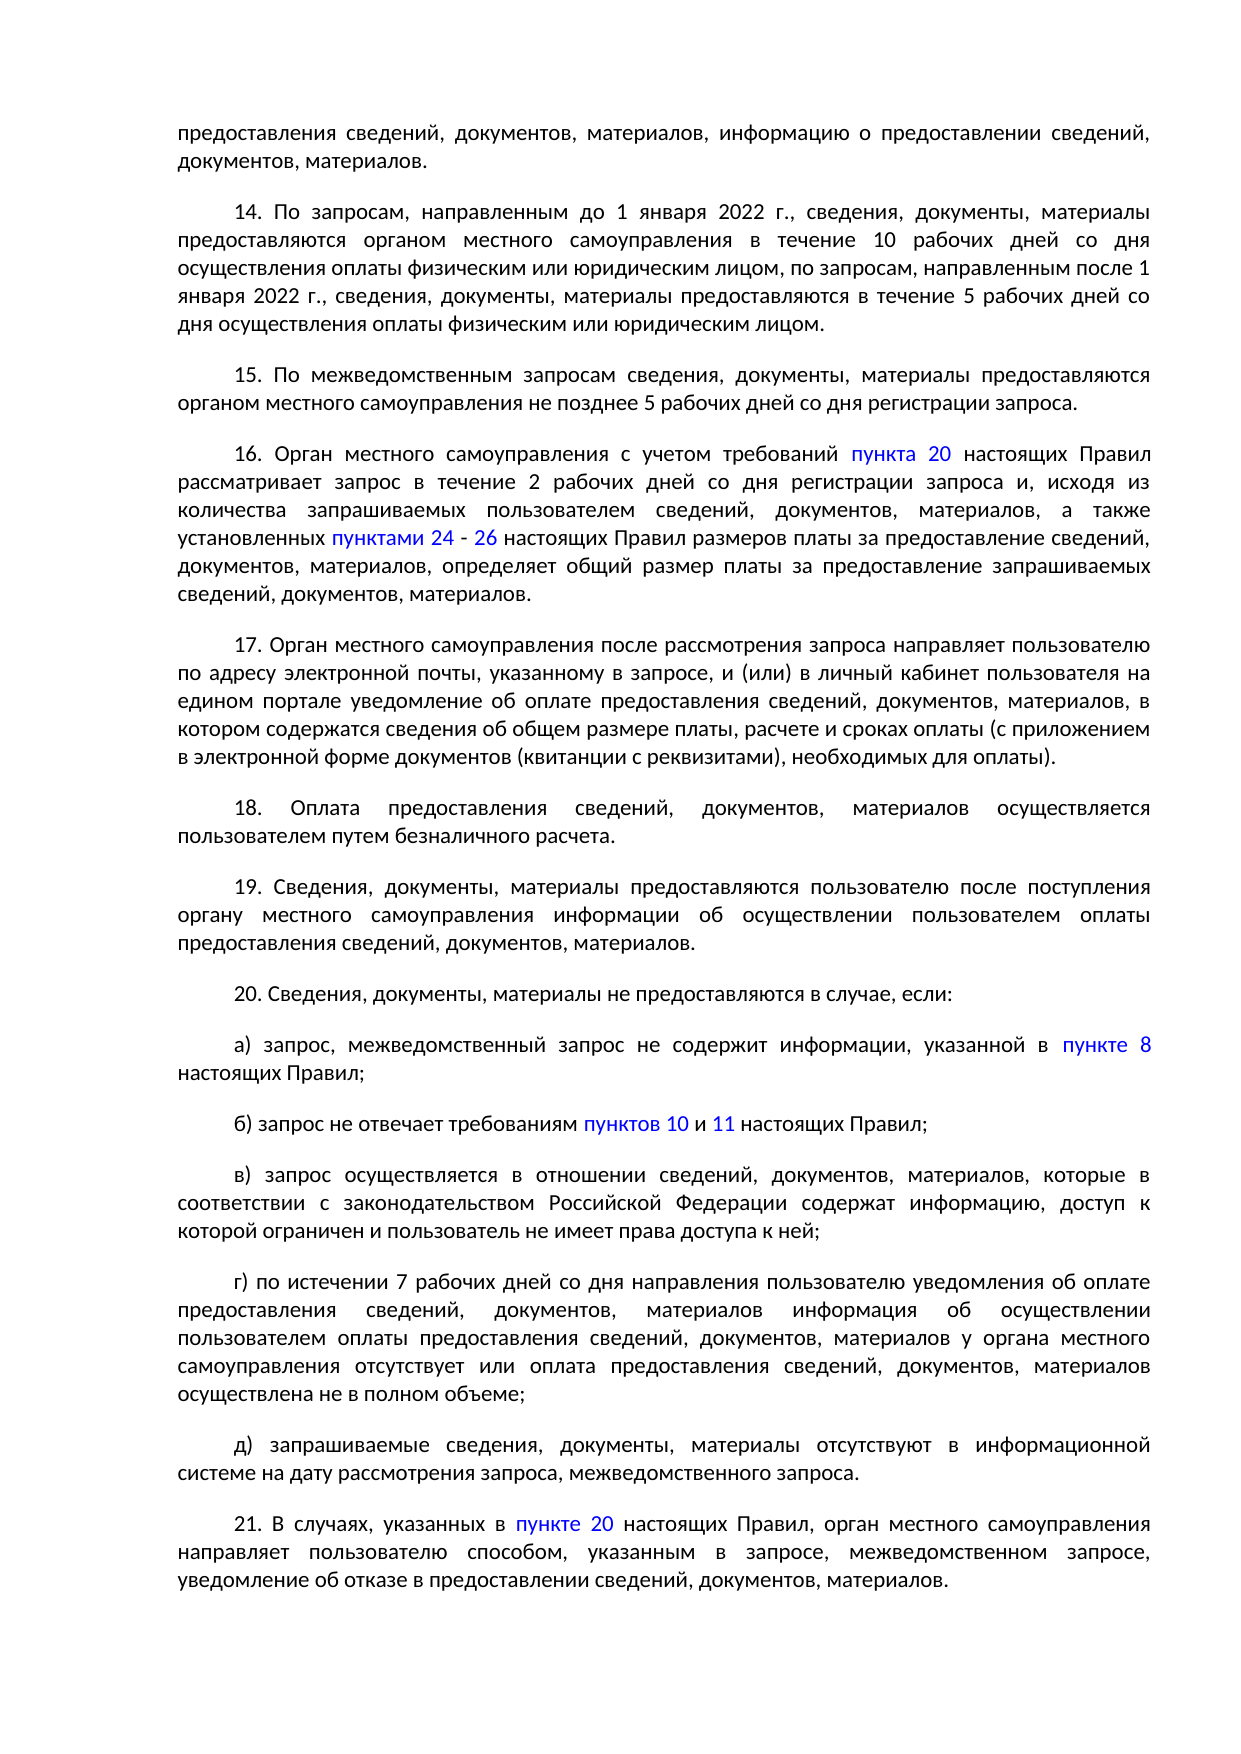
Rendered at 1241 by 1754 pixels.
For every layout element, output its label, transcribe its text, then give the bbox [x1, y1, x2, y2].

text 19. Сведения, документы, материалы предоставляются пользователю после поступления органу местного самоуправления информации об осуществлении пользователем оплаты предоставления сведений, документов, материалов. [177, 872, 1152, 956]
text 21. В случаях, указанных в пункте 20 настоящих Правил, орган местного самоуправления направляет пользователю способом, указанным в запросе, межведомственном запросе, уведомление об отказе в предоставлении сведений, документов, материалов. [177, 1509, 1152, 1593]
text 16. Орган местного самоуправления с учетом требований пункта 20 настоящих Правил рассматривает запрос в течение 2 рабочих дней со дня регистрации запроса и, исходя из количества запрашиваемых пользователем сведений, документов, материалов, а также установленных пунктами 24 - 26 настоящих Правил размеров платы за предоставление сведений, документов, материалов, определяет общий размер платы за предоставление запрашиваемых сведений, документов, материалов. [177, 439, 1152, 607]
text а) запрос, межведомственный запрос не содержит информации, указанной в пункте 8 настоящих Правил; [177, 1030, 1152, 1086]
text г) по истечении 7 рабочих дней со дня направления пользователю уведомления об оплате предоставления сведений, документов, материалов информация об осуществлении пользователем оплаты предоставления сведений, документов, материалов у органа местного самоуправления отсутствует или оплата предоставления сведений, документов, материалов осуществлена не в полном объеме; [177, 1267, 1152, 1407]
text 18. Оплата предоставления сведений, документов, материалов осуществляется пользователем путем безналичного расчета. [177, 793, 1152, 849]
text в) запрос осуществляется в отношении сведений, документов, материалов, которые в соответствии с законодательством Российской Федерации содержат информацию, доступ к которой ограничен и пользователь не имеет права доступа к ней; [177, 1160, 1152, 1244]
text 15. По межведомственным запросам сведения, документы, материалы предоставляются органом местного самоуправления не позднее 5 рабочих дней со дня регистрации запроса. [177, 360, 1152, 416]
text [177, 118, 1152, 174]
text 20. Сведения, документы, материалы не предоставляются в случае, если: [177, 979, 1152, 1007]
text б) запрос не отвечает требованиям пунктов 10 и 11 настоящих Правил; [177, 1109, 1152, 1137]
text 17. Орган местного самоуправления после рассмотрения запроса направляет пользователю по адресу электронной почты, указанному в запросе, и (или) в личный кабинет пользователя на едином портале уведомление об оплате предоставления сведений, документов, материалов, в котором содержатся сведения об общем размере платы, расчете и сроках оплаты (с приложением в электронной форме документов (квитанции с реквизитами), необходимых для оплаты). [177, 630, 1152, 770]
text 14. По запросам, направленным до 1 января 2022 г., сведения, документы, материалы предоставляются органом местного самоуправления в течение 10 рабочих дней со дня осуществления оплаты физическим или юридическим лицом, по запросам, направленным после 1 января 2022 г., сведения, документы, материалы предоставляются в течение 5 рабочих дней со дня осуществления оплаты физическим или юридическим лицом. [177, 197, 1152, 337]
text д) запрашиваемые сведения, документы, материалы отсутствуют в информационной системе на дату рассмотрения запроса, межведомственного запроса. [177, 1430, 1152, 1486]
